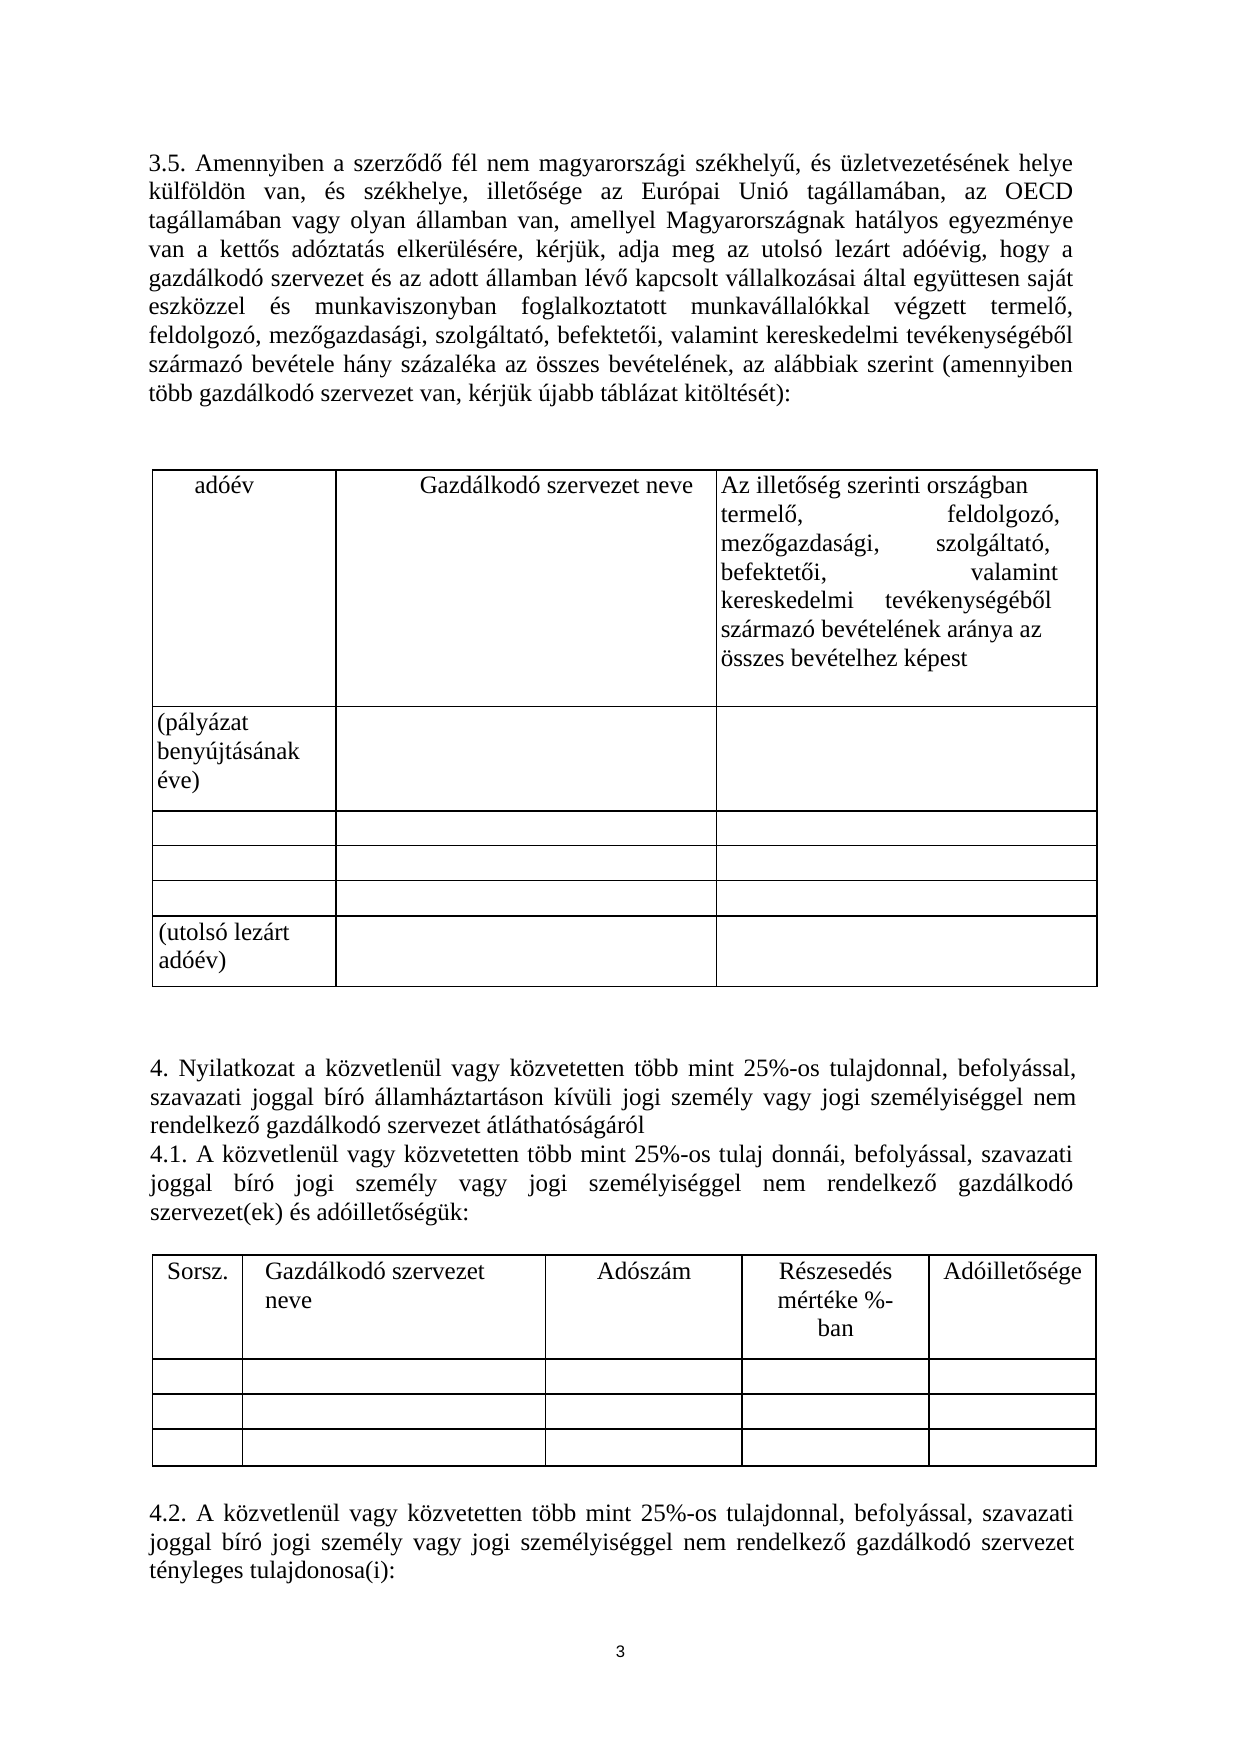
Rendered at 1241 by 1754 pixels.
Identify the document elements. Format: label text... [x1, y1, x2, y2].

table_header Az illetőség szerinti országban termelő, feldolgozó, mezőgazdasági, szolgáltató, befektetői, valamint kereskedelmi tevékenységéből származó bevételének aránya az összes bevételhez képest [717, 471, 1096, 706]
table_cell [743, 1395, 928, 1428]
table_cell [243, 1360, 545, 1393]
table_cell [743, 1430, 928, 1465]
table_cell [243, 1430, 545, 1465]
table_cell [717, 917, 1096, 986]
table_header Gazdálkodó szervezet neve [243, 1256, 545, 1358]
table_cell [717, 812, 1096, 844]
table_cell [930, 1395, 1095, 1428]
text 4.1. A közvetlenül vagy közvetetten több mint 25%-os tulaj donnái, befolyással, szavazati joggal bíró jogi személy vagy jogi személyiséggel nem rendelkező gazdálkodó szervezet(ek) és adóilletőségük: [150, 1139, 1074, 1226]
table_cell (utolsó lezárt adóév) [153, 917, 335, 986]
table_header Adóilletősége [930, 1256, 1095, 1358]
table_header adóév [153, 471, 335, 706]
table_header Sorsz. [153, 1256, 242, 1358]
table_cell [337, 846, 716, 880]
text 4.2. A közvetlenül vagy közvetetten több mint 25%-os tulajdonnal, befolyással, szavazati joggal bíró jogi személy vagy jogi személyiséggel nem rendelkező gazdálkodó szervezet tényleges tulajdonosa(i): [149, 1498, 1074, 1584]
table_cell [337, 917, 716, 986]
table_cell [153, 812, 335, 844]
table_cell [546, 1430, 741, 1465]
table_header Adószám [546, 1256, 741, 1358]
table_header Gazdálkodó szervezet neve [337, 471, 716, 706]
text 3.5. Amennyiben a szerződő fél nem magyarországi székhelyű, és üzletvezetésének helye külföldön van, és székhelye, illetősége az Európai Unió tagállamában, az OECD tagállamában vagy olyan államban van, amellyel Magyarországnak hatályos egyezménye van a kettős adóztatás elkerülésére, kérjük, adja meg az utolsó lezárt adóévig, hogy a gazdálkodó szervezet és az adott államban lévő kapcsolt vállalkozásai által együttesen saját eszközzel és munkaviszonyban foglalkoztatott munkavállalókkal végzett termelő, feldolgozó, mezőgazdasági, szolgáltató, befektetői, valamint kereskedelmi tevékenységéből származó bevétele hány százaléka az összes bevételének, az alábbiak szerint (amennyiben több gazdálkodó szervezet van, kérjük újabb táblázat kitöltését): [148, 148, 1074, 406]
table_cell [153, 1395, 242, 1428]
table_cell [243, 1395, 545, 1428]
table_cell [153, 1430, 242, 1465]
table_cell [337, 881, 716, 915]
table_cell [153, 1360, 242, 1393]
table_cell [337, 707, 716, 810]
table_cell [546, 1395, 741, 1428]
table_header Részesedés mértéke %- ban [743, 1256, 928, 1358]
table_cell [930, 1430, 1095, 1465]
text 4. Nyilatkozat a közvetlenül vagy közvetetten több mint 25%-os tulajdonnal, befolyással, szavazati joggal bíró államháztartáson kívüli jogi személy vagy jogi személyiséggel nem rendelkező gazdálkodó szervezet átláthatóságáról [150, 1053, 1077, 1139]
table_cell [546, 1360, 741, 1393]
table_cell [337, 812, 716, 844]
table_cell [717, 707, 1096, 810]
table_cell [743, 1360, 928, 1393]
table_cell [153, 846, 335, 880]
table_cell (pályázat benyújtásának éve) [153, 707, 335, 810]
table_cell [717, 846, 1096, 880]
table_cell [153, 881, 335, 915]
table_cell [717, 881, 1096, 915]
table_cell [930, 1360, 1095, 1393]
